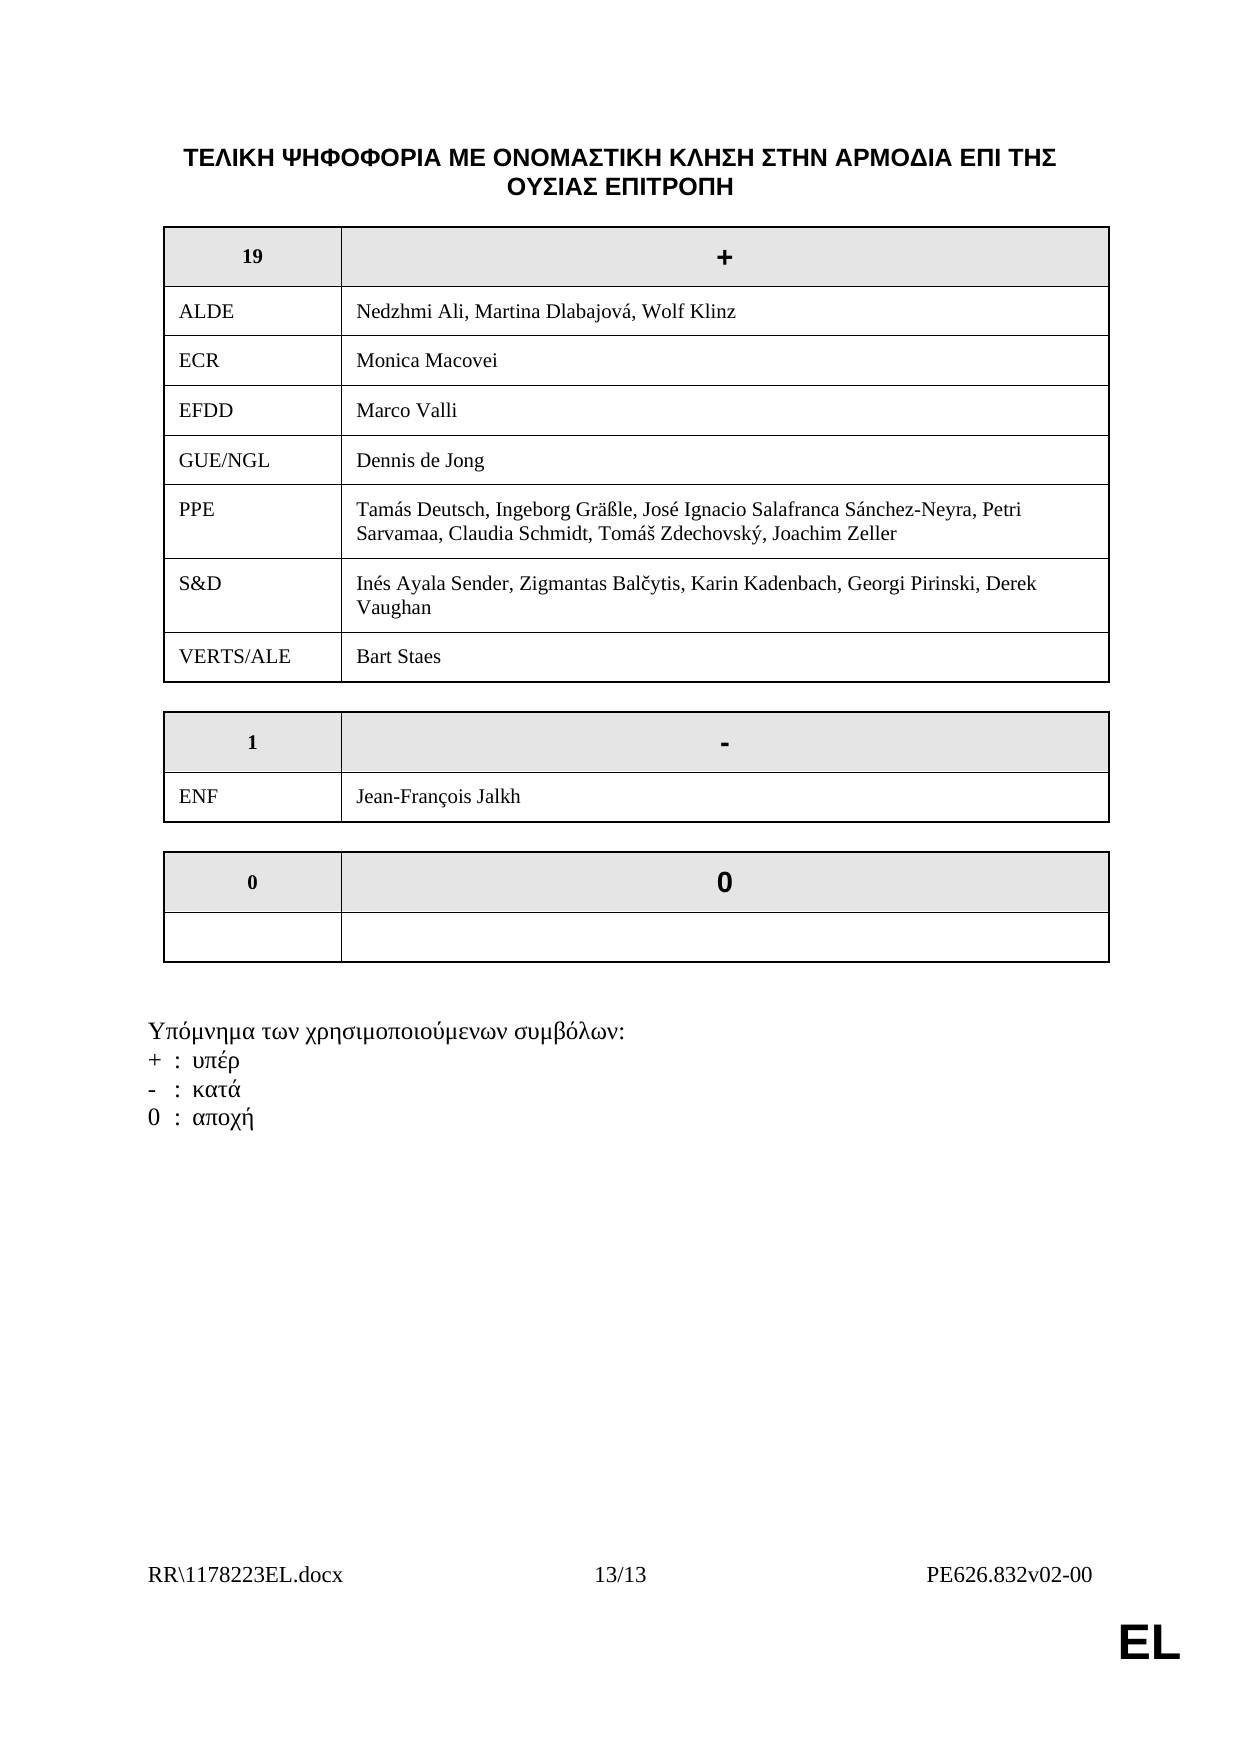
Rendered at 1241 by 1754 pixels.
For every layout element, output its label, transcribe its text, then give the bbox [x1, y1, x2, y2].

table_cell Tamás Deutsch, Ingeborg Gräßle, José Ignacio Salafranca Sánchez-Neyra, Petri Sarvamaa, Claudia Schmidt, Tomáš Zdechovský, Joachim Zeller [342, 485, 1108, 558]
table_header - [342, 713, 1108, 771]
table_cell Marco Valli [342, 386, 1108, 434]
table_header 19 [165, 228, 341, 286]
table_header 0 [165, 853, 341, 911]
table_cell VERTS/ALE [165, 633, 341, 681]
text + : υπέρ [148, 1045, 1092, 1074]
table_cell Bart Staes [342, 633, 1108, 681]
table_cell ECR [165, 336, 341, 385]
table_cell GUE/NGL [165, 436, 341, 484]
table_cell Dennis de Jong [342, 436, 1108, 484]
table_cell ENF [165, 773, 341, 821]
text Υπόμνημα των χρησιμοποιούμενων συμβόλων: [148, 1016, 1092, 1045]
text - : κατά [148, 1074, 1092, 1102]
table_cell ALDE [165, 287, 341, 335]
table_cell [165, 913, 341, 961]
subtitle ΤΕΛΙΚΗ ΨΗΦΟΦΟΡΙΑ ΜΕ ΟΝΟΜΑΣΤΙΚΗ ΚΛΗΣΗ ΣΤΗΝ ΑΡΜΟΔΙΑ ΕΠΙ ΤΗΣ ΟΥΣΙΑΣ ΕΠΙΤΡΟΠΗ [148, 143, 1092, 201]
table_cell Inés Ayala Sender, Zigmantas Balčytis, Karin Kadenbach, Georgi Pirinski, Derek Vaughan [342, 559, 1108, 631]
table_cell PPE [165, 485, 341, 558]
table_cell Nedzhmi Ali, Martina Dlabajová, Wolf Klinz [342, 287, 1108, 335]
table_cell EFDD [165, 386, 341, 434]
table_cell Monica Macovei [342, 336, 1108, 385]
table_header + [342, 228, 1108, 286]
table_header 0 [342, 853, 1108, 911]
table_cell S&D [165, 559, 341, 631]
text 0 : αποχή [148, 1102, 1092, 1131]
table_header 1 [165, 713, 341, 771]
table_cell Jean-François Jalkh [342, 773, 1108, 821]
table_cell [342, 913, 1108, 961]
